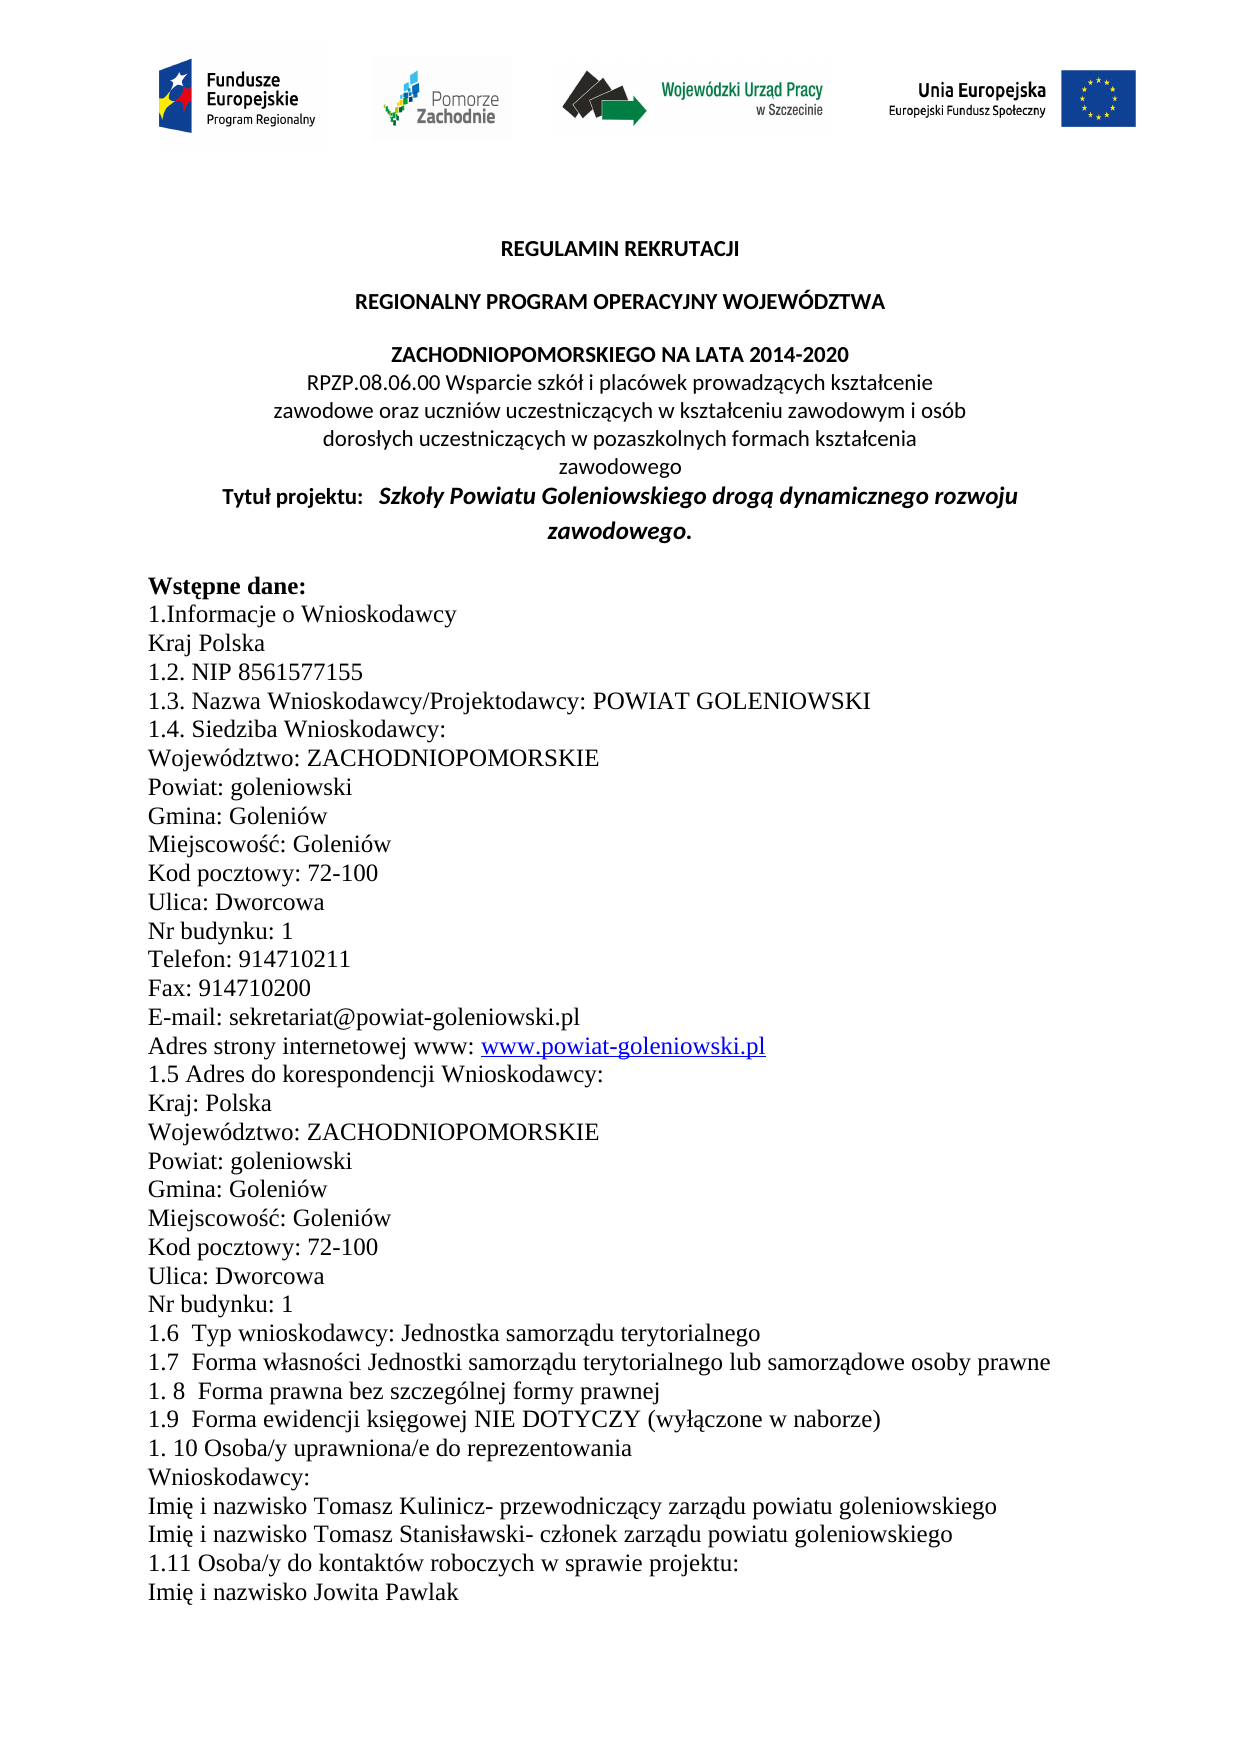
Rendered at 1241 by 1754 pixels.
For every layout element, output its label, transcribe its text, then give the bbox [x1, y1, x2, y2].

text E-mail: sekretariat@powiat-goleniowski.pl [148, 1002, 1093, 1031]
text 1.5 Adres do korespondencji Wnioskodawcy: [148, 1059, 1093, 1088]
picture [552, 59, 832, 137]
text Telefon: 914710211 [148, 944, 1093, 973]
text Kod pocztowy: 72-100 [148, 1232, 1093, 1261]
text REGULAMIN REKRUTACJI [148, 234, 1093, 262]
text 1.3. Nazwa Wnioskodawcy/Projektodawcy: POWIAT GOLENIOWSKI [148, 686, 1093, 714]
text zawodowe oraz uczniów uczestniczących w kształceniu zawodowym i osób [148, 396, 1093, 424]
text Adres strony internetowej www: www.powiat-goleniowski.pl [148, 1031, 1093, 1059]
text 1. 10 Osoba/y uprawniona/e do reprezentowania [148, 1433, 1093, 1462]
text Ulica: Dworcowa [148, 1261, 1093, 1289]
text Ulica: Dworcowa [148, 887, 1093, 916]
text 1. 8 Forma prawna bez szczególnej formy prawnej [148, 1376, 1093, 1404]
picture [158, 40, 331, 151]
text 1.7 Forma własności Jednostki samorządu terytorialnego lub samorządowe osoby prawne [148, 1347, 1093, 1376]
text REGIONALNY PROGRAM OPERACYJNY WOJEWÓDZTWA [148, 287, 1093, 315]
text dorosłych uczestniczących w pozaszkolnych formach kształcenia [148, 424, 1093, 452]
text Kod pocztowy: 72-100 [148, 858, 1093, 887]
text 1.6 Typ wnioskodawcy: Jednostka samorządu terytorialnego [148, 1318, 1093, 1347]
text 1.11 Osoba/y do kontaktów roboczych w sprawie projektu: [148, 1548, 1093, 1577]
text Imię i nazwisko Tomasz Kulinicz- przewodniczący zarządu powiatu goleniowskiego [148, 1491, 1093, 1519]
text 1.Informacje o Wnioskodawcy [148, 599, 1093, 628]
text 1.2. NIP 8561577155 [148, 657, 1093, 686]
text Miejscowość: Goleniów [148, 829, 1093, 858]
text ZACHODNIOPOMORSKIEGO NA LATA 2014-2020 RPZP.08.06.00 Wsparcie szkół i placówek prowadzących kształcenie [148, 340, 1093, 396]
text Gmina: Goleniów [148, 1174, 1093, 1203]
text Imię i nazwisko Tomasz Stanisławski- członek zarządu powiatu goleniowskiego [148, 1519, 1093, 1548]
text Powiat: goleniowski [148, 1146, 1093, 1174]
text Fax: 914710200 [148, 973, 1093, 1002]
text 1.9 Forma ewidencji księgowej NIE DOTYCZY (wyłączone w naborze) [148, 1404, 1093, 1433]
text Wstępne dane: [148, 571, 1093, 599]
text Województwo: ZACHODNIOPOMORSKIE [148, 743, 1093, 772]
text Miejscowość: Goleniów [148, 1203, 1093, 1232]
text zawodowego [148, 452, 1093, 480]
text Gmina: Goleniów [148, 801, 1093, 829]
text Imię i nazwisko Jowita Pawlak [148, 1577, 1093, 1606]
text Kraj: Polska [148, 1088, 1093, 1117]
text Kraj Polska [148, 628, 1093, 657]
text Wnioskodawcy: [148, 1462, 1093, 1491]
text 1.4. Siedziba Wnioskodawcy: [148, 714, 1093, 743]
text Powiat: goleniowski [148, 772, 1093, 801]
picture [872, 50, 1137, 146]
picture [371, 56, 511, 140]
text Nr budynku: 1 [148, 1289, 1093, 1318]
text Tytuł projektu: Szkoły Powiatu Goleniowskiego drogą dynamicznego rozwoju zawodowego. [148, 480, 1093, 546]
text Województwo: ZACHODNIOPOMORSKIE [148, 1117, 1093, 1146]
text Nr budynku: 1 [148, 916, 1093, 944]
